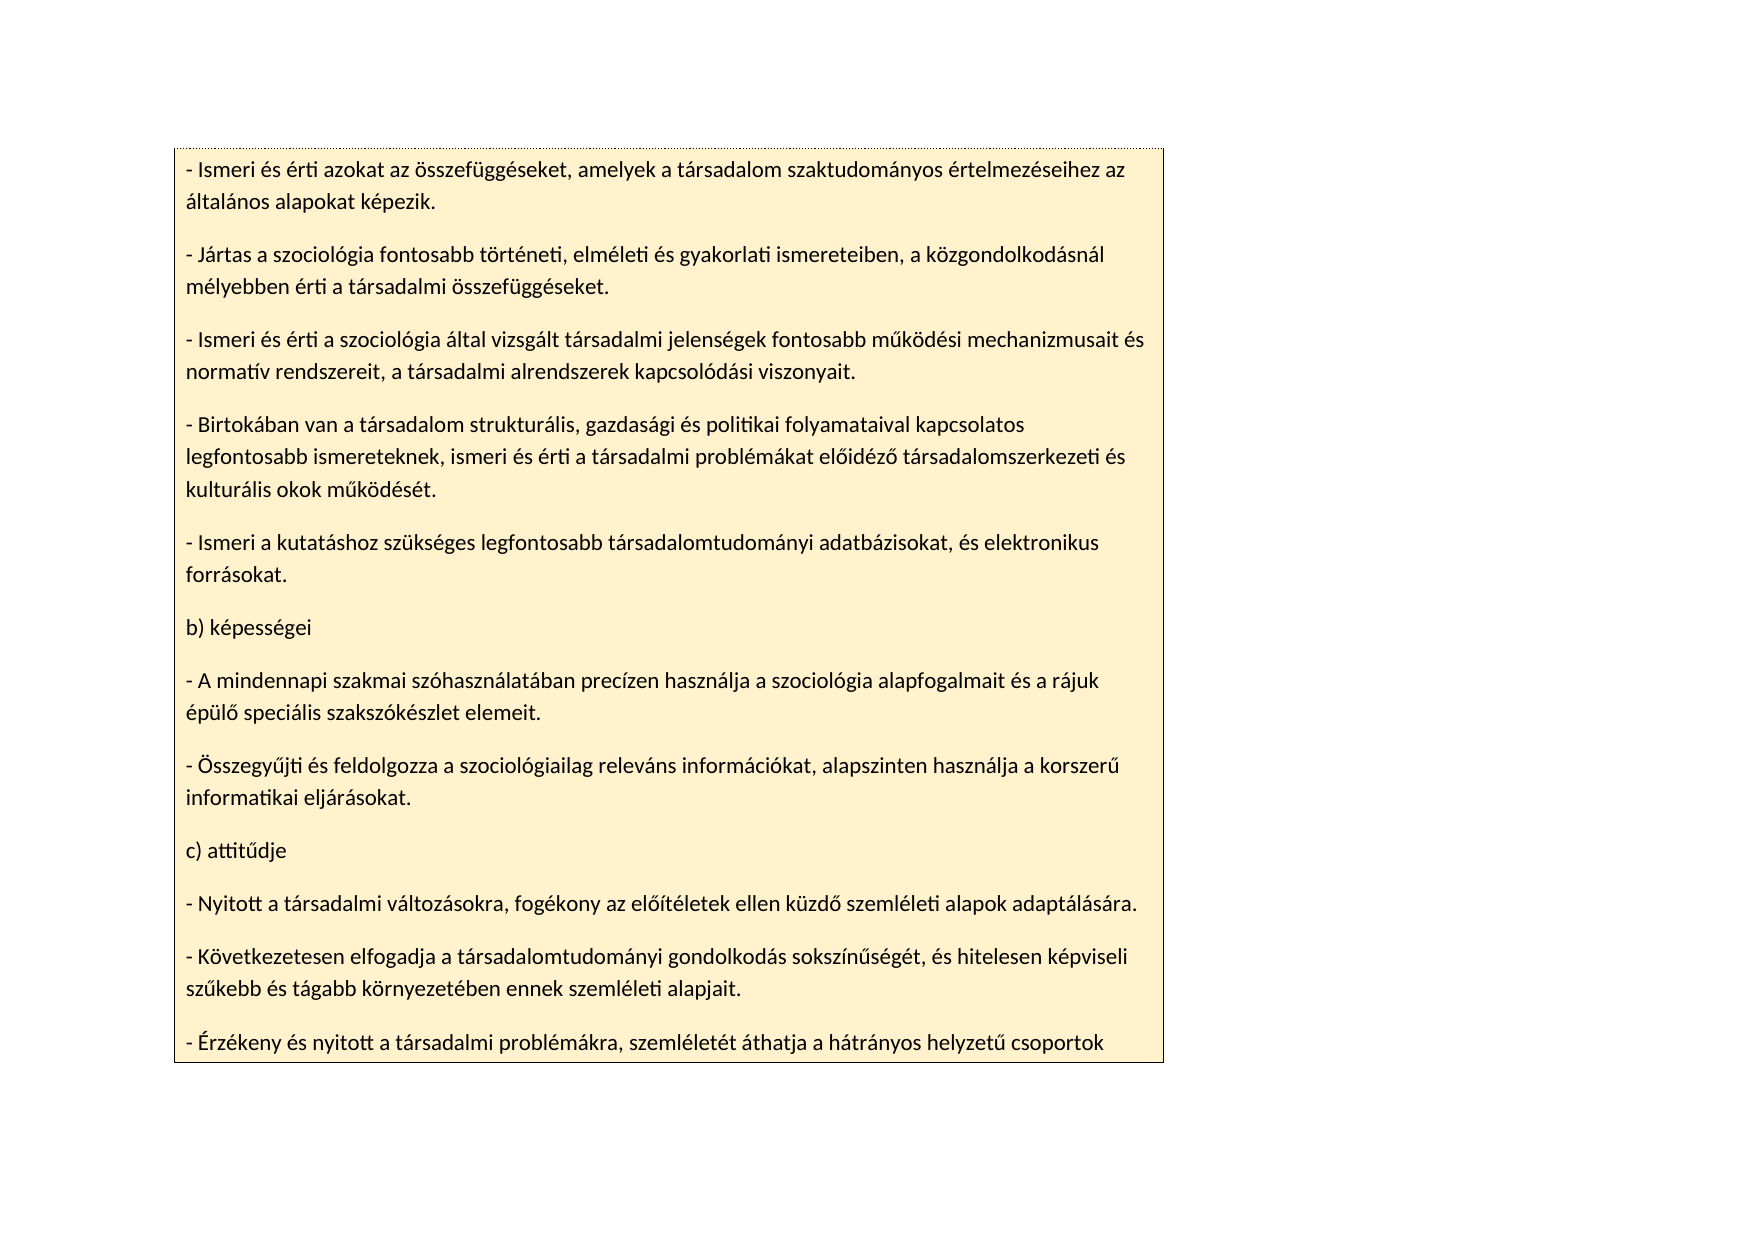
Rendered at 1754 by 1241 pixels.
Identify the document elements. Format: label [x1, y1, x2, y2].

table_cell [175, 148, 1163, 1062]
